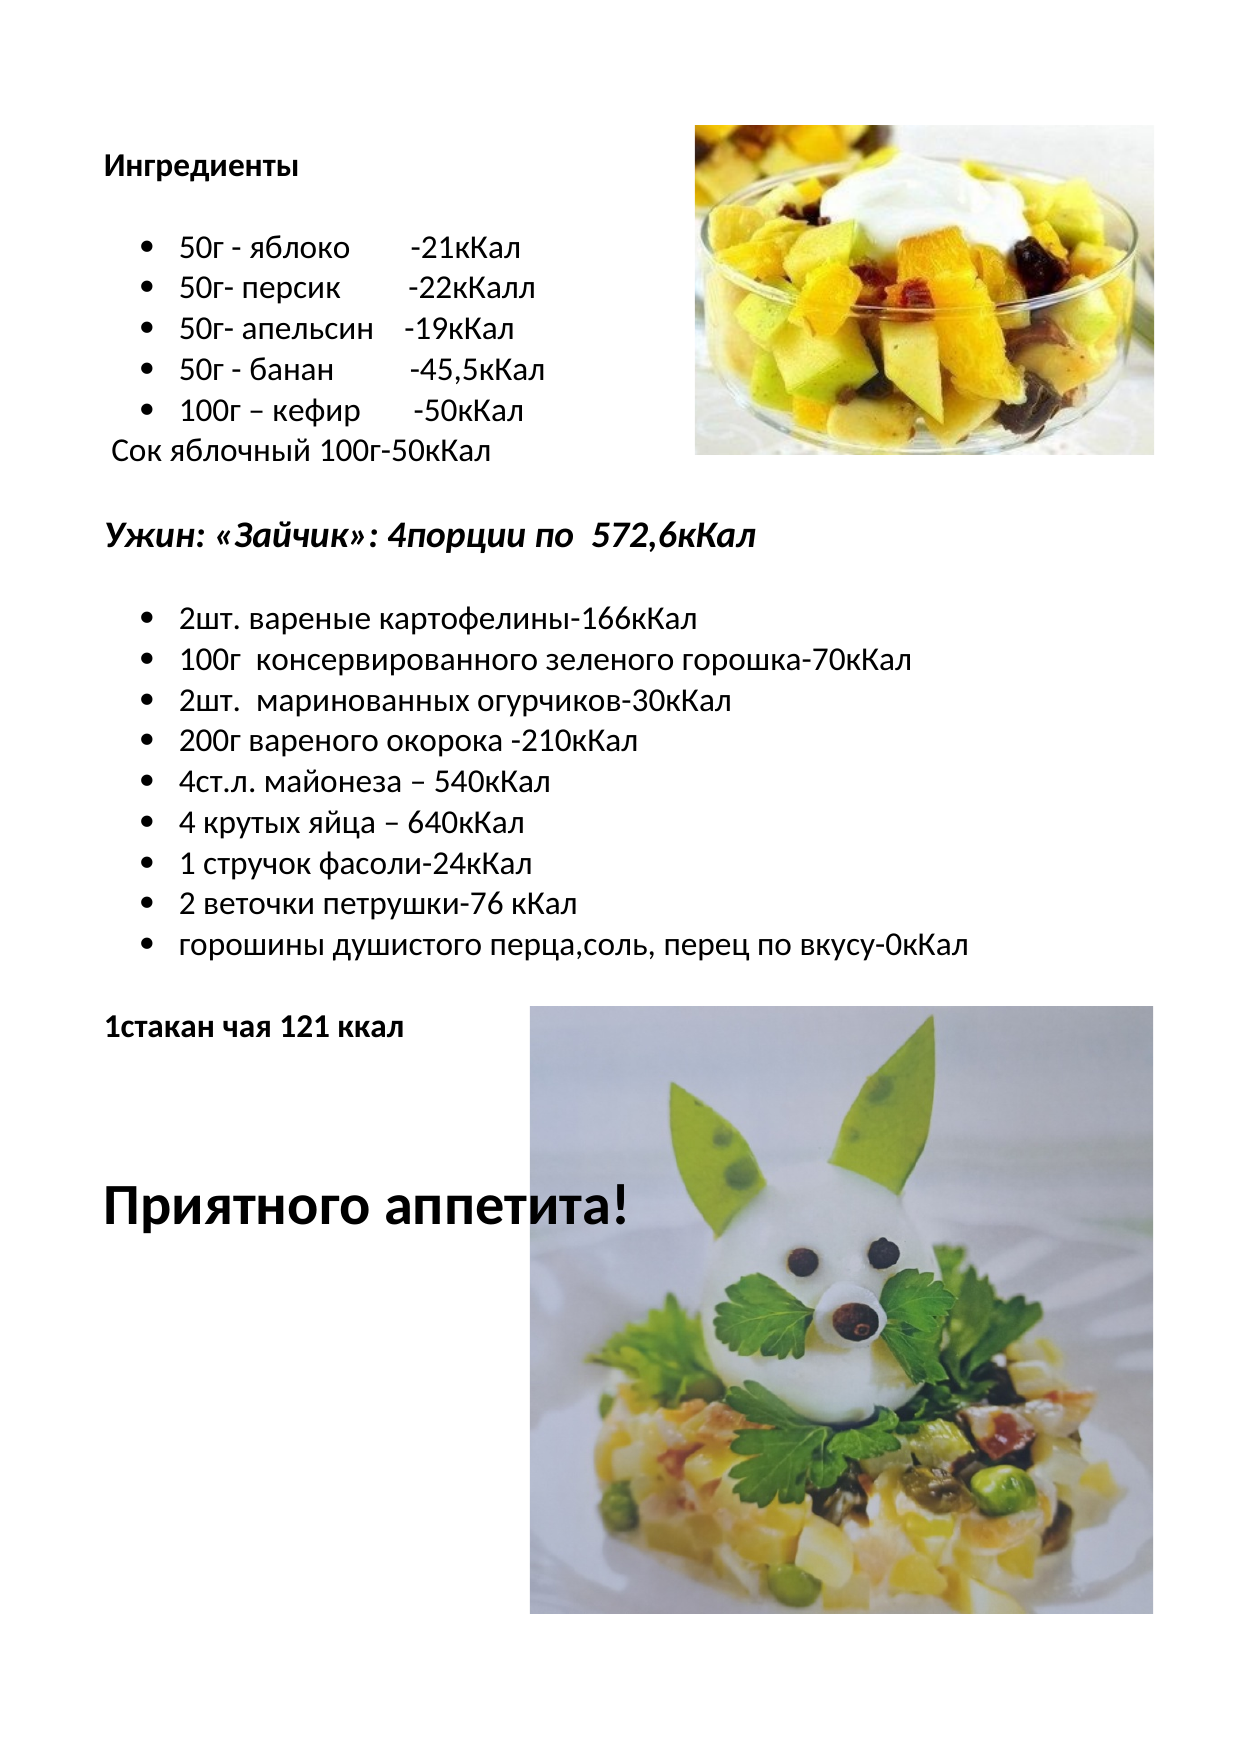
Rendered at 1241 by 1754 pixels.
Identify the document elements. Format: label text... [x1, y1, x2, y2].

list 50г - яблоко -21кКал [141, 226, 1152, 266]
list 2 веточки петрушки-76 кКал [141, 882, 1152, 923]
list 50г- персик -22кКалл [141, 266, 1152, 307]
text Ингредиенты [103, 144, 1152, 185]
list 2шт. вареные картофелины-166кКал [141, 597, 1152, 638]
list 1 стручок фасоли-24кКал [141, 842, 1152, 882]
list 100г консервированного зеленого горошка-70кКал [141, 638, 1152, 679]
text Ужин: «Зайчик»: 4порции по 572,6кКал [103, 511, 1152, 557]
list 4ст.л. майонеза – 540кКал [141, 760, 1152, 801]
list горошины душистого перца,соль, перец по вкусу-0кКал [141, 923, 1152, 964]
text 1стакан чая 121 ккал [103, 1004, 1152, 1045]
list 100г – кефир -50кКал [141, 388, 1152, 429]
picture [694, 125, 1155, 455]
list 50г - банан -45,5кКал [141, 348, 1152, 388]
picture [529, 1006, 1154, 1614]
list 50г- апельсин -19кКал [141, 307, 1152, 348]
list 4 крутых яйца – 640кКал [141, 801, 1152, 842]
text Приятного аппетита! [103, 1167, 1152, 1239]
list 2шт. маринованных огурчиков-30кКал [141, 679, 1152, 719]
list 200г вареного окорока -210кКал [141, 719, 1152, 760]
text Сок яблочный 100г-50кКал [103, 429, 1152, 470]
